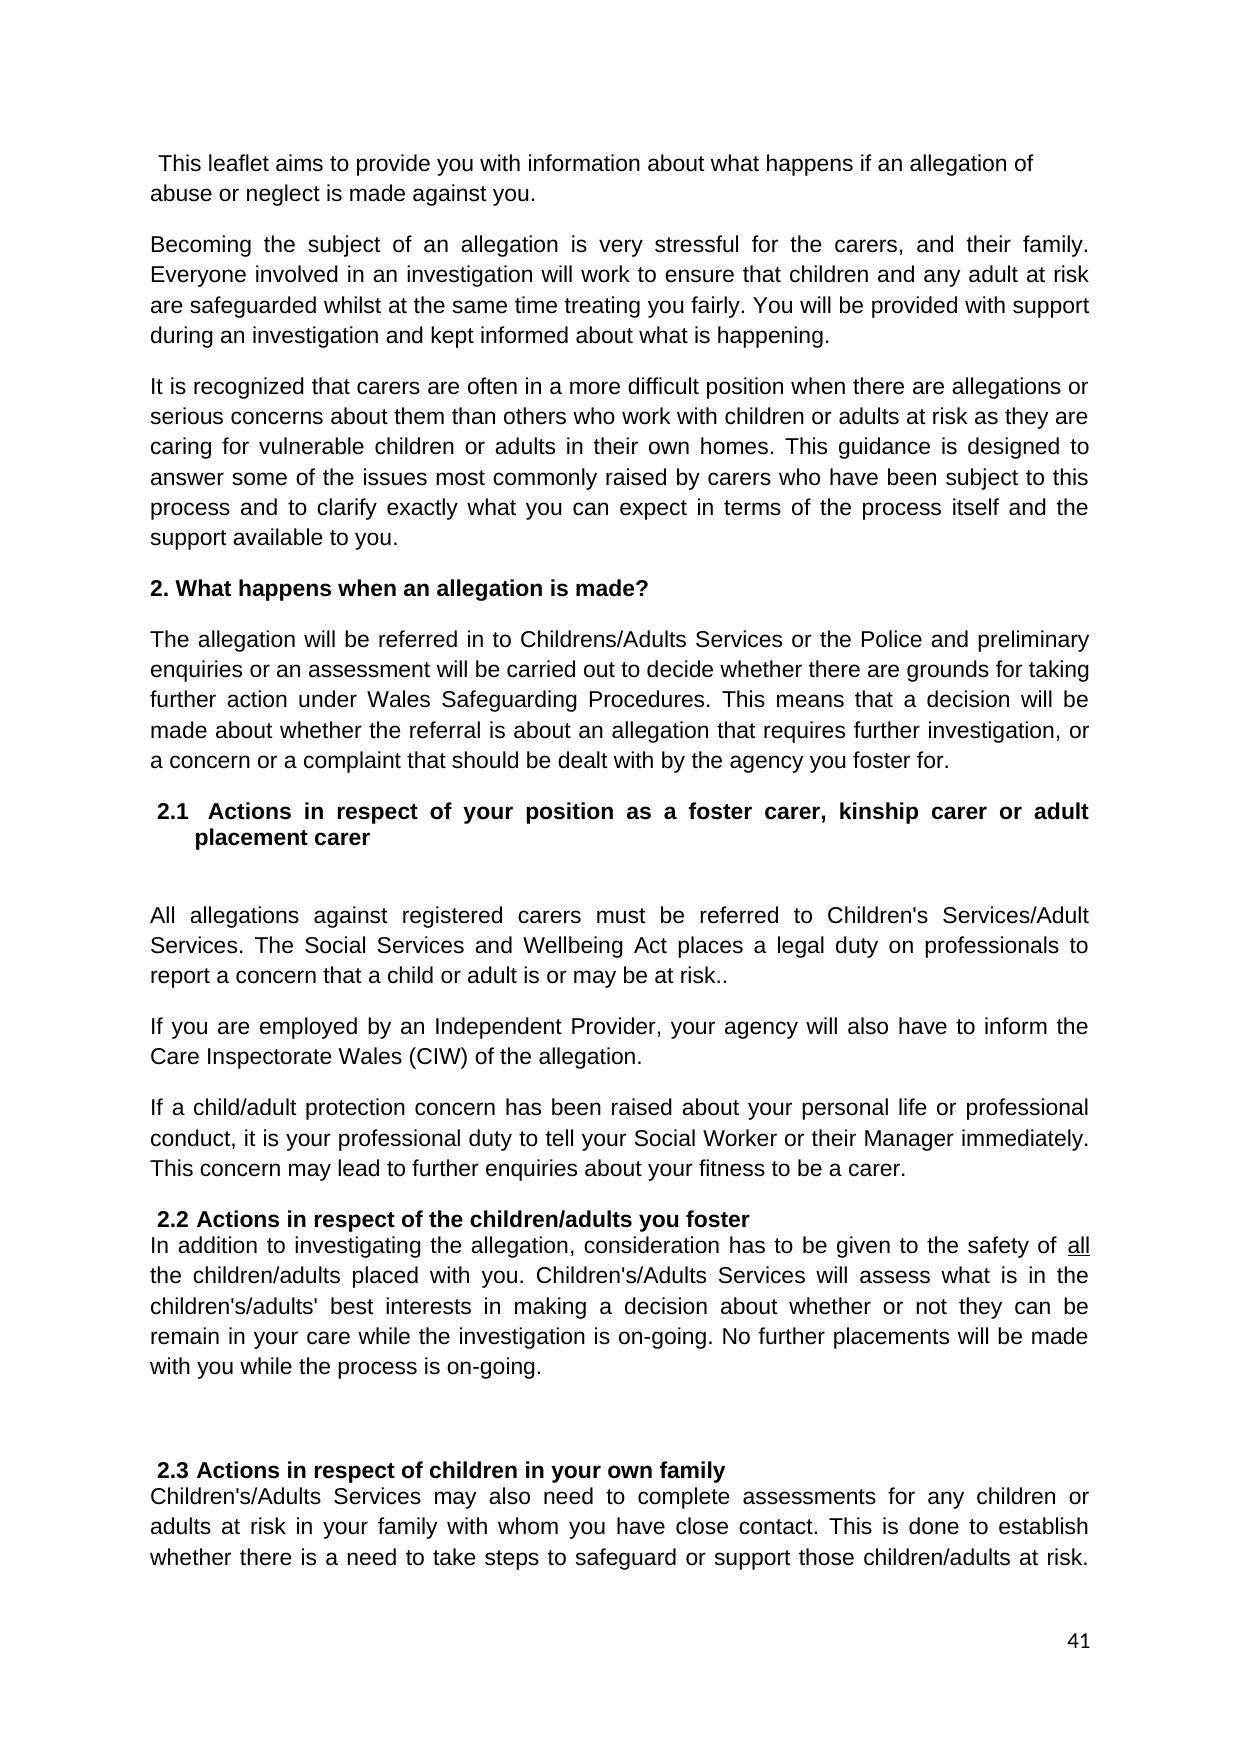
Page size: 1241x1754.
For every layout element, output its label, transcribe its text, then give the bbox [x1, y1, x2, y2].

text Becoming the subject of an allegation is very stressful for the carers, and their family. Everyone involved in an investigation will work to ensure that children and any adult at risk are safeguarded whilst at the same time treating you fairly. You will be provided with support during an investigation and kept informed about what is happening. [150, 231, 1090, 348]
text This leaflet aims to provide you with information about what happens if an allegation of abuse or neglect is made against you. [150, 150, 1090, 207]
text 2. What happens when an allegation is made? [150, 575, 1090, 601]
text In addition to investigating the allegation, consideration has to be given to the safety of all the children/adults placed with you. Children's/Adults Services will assess what is in the children's/adults' best interests in making a decision about whether or not they can be remain in your care while the investigation is on-going. No further placements will be made with you while the process is on-going. [150, 1232, 1090, 1379]
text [150, 1483, 1090, 1570]
text If a child/adult protection concern has been raised about your personal life or professional conduct, it is your professional duty to tell your Social Worker or their Manager immediately. This concern may lead to further enquiries about your fitness to be a carer. [150, 1094, 1090, 1181]
text All allegations against registered carers must be referred to Children's Services/Adult Services. The Social Services and Wellbeing Act places a legal duty on professionals to report a concern that a child or adult is or may be at risk.. [150, 902, 1090, 988]
text If you are employed by an Independent Provider, your agency will also have to inform the Care Inspectorate Wales (CIW) of the allegation. [150, 1013, 1090, 1070]
text The allegation will be referred in to Childrens/Adults Services or the Police and preliminary enquiries or an assessment will be carried out to decide whether there are grounds for taking further action under Wales Safeguarding Procedures. This means that a decision will be made about whether the referral is about an allegation that requires further investigation, or a concern or a complaint that should be dealt with by the agency you foster for. [150, 626, 1090, 773]
text 2.1 Actions in respect of your position as a foster carer, kinship carer or adult placement carer [157, 798, 1090, 851]
text It is recognized that carers are often in a more difficult position when there are allegations or serious concerns about them than others who work with children or adults at risk as they are caring for vulnerable children or adults in their own homes. This guidance is designed to answer some of the issues most commonly raised by carers who have been subject to this process and to clarify exactly what you can expect in terms of the process itself and the support available to you. [150, 373, 1090, 550]
text 2.2 Actions in respect of the children/adults you foster [157, 1206, 1090, 1232]
text 2.3 Actions in respect of children in your own family [157, 1457, 1090, 1483]
